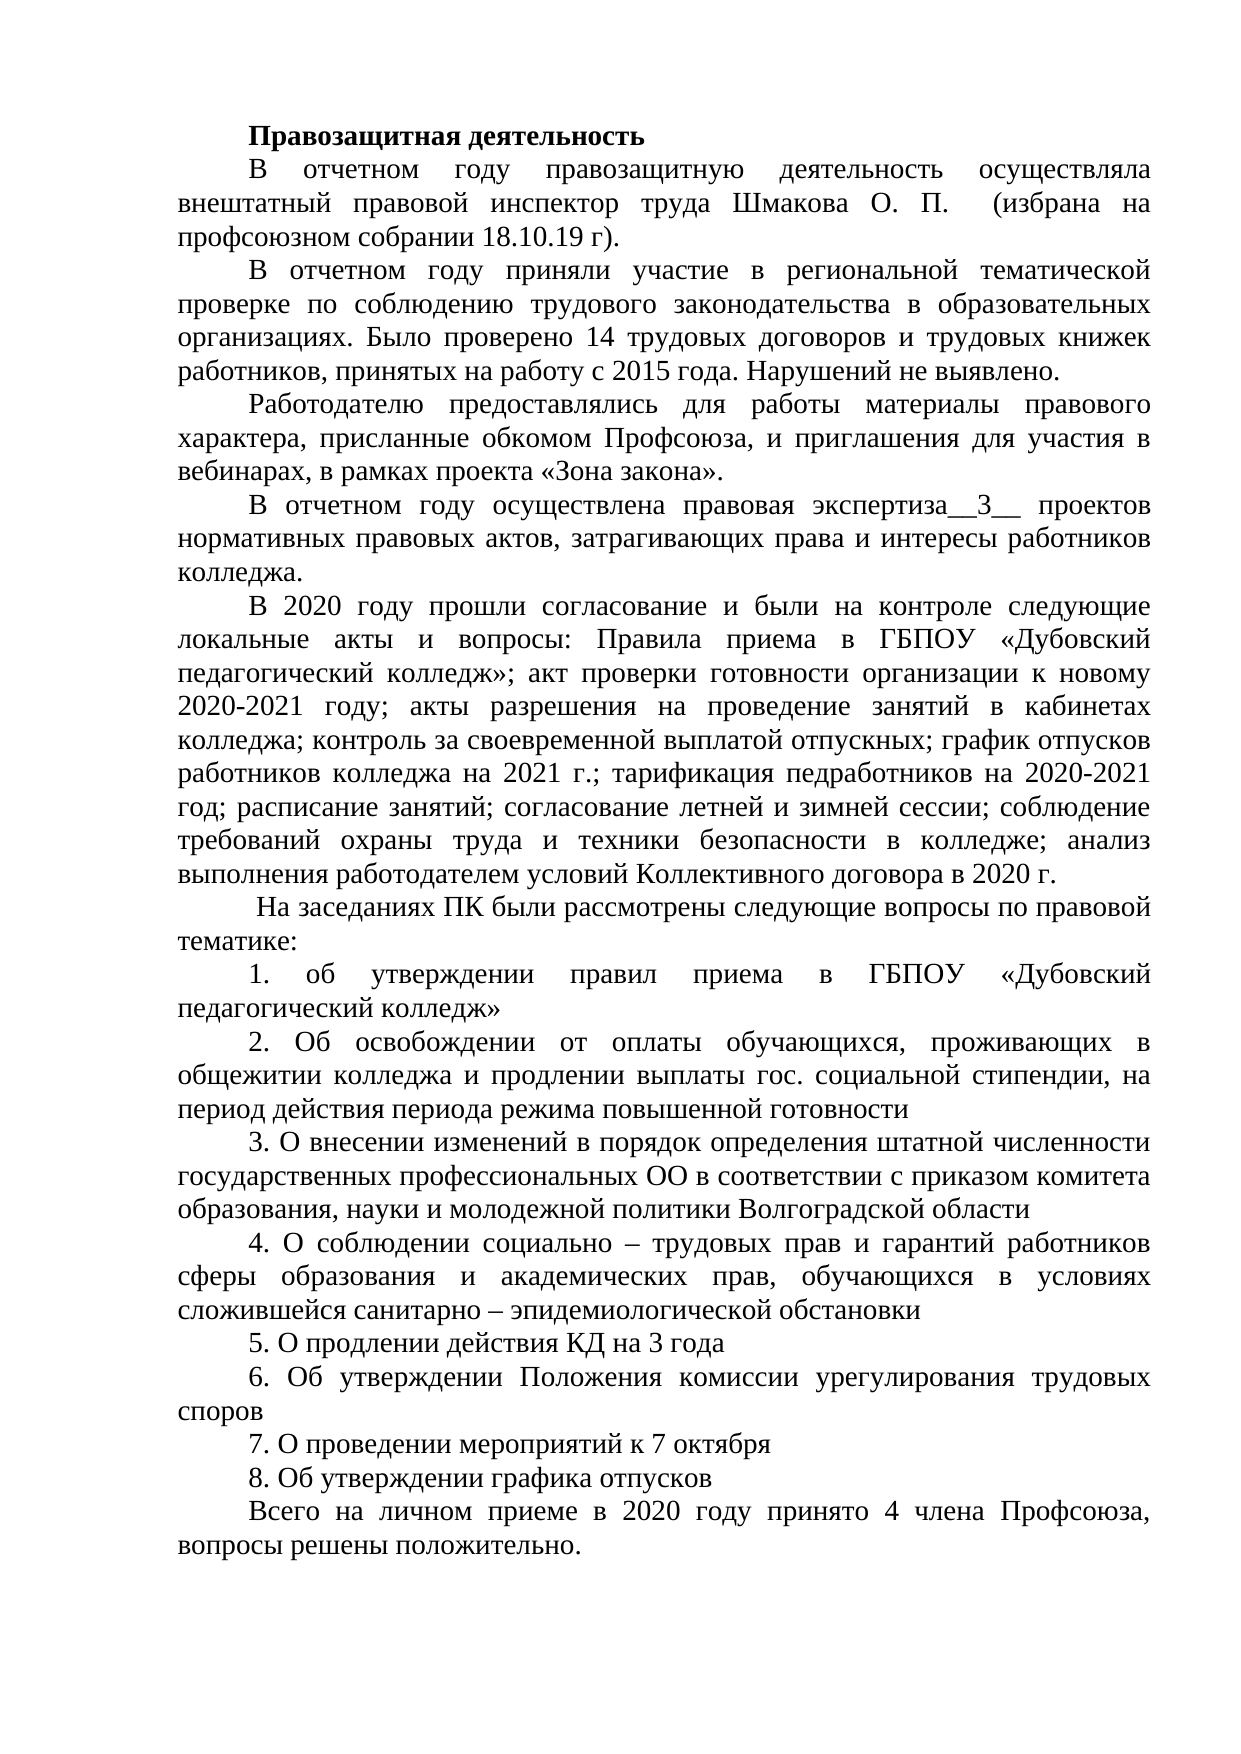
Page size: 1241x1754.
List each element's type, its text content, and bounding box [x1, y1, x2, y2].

text 2. Об освобождении от оплаты обучающихся, проживающих в общежитии колледжа и продлении выплаты гос. социальной стипендии, на период действия периода режима повышенной готовности [177, 1024, 1152, 1124]
text 5. О продлении действия КД на 3 года [177, 1326, 1152, 1359]
text 7. О проведении мероприятий к 7 октября [177, 1426, 1152, 1460]
text 1. об утверждении правил приема в ГБПОУ «Дубовский педагогический колледж» [177, 957, 1152, 1024]
text На заседаниях ПК были рассмотрены следующие вопросы по правовой тематике: [177, 889, 1152, 957]
text Всего на личном приеме в 2020 году принято 4 члена Профсоюза, вопросы решены положительно. [177, 1493, 1152, 1560]
text 3. О внесении изменений в порядок определения штатной численности государственных профессиональных ОО в соответствии с приказом комитета образования, науки и молодежной политики Волгоградской области [177, 1124, 1152, 1225]
text 8. Об утверждении графика отпусков [177, 1460, 1152, 1493]
text В 2020 году прошли согласование и были на контроле следующие локальные акты и вопросы: Правила приема в ГБПОУ «Дубовский педагогический колледж»; акт проверки готовности организации к новому 2020-2021 году; акты разрешения на проведение занятий в кабинетах колледжа; контроль за своевременной выплатой отпускных; график отпусков работников колледжа на 2021 г.; тарификация педработников на 2020-2021 год; расписание занятий; согласование летней и зимней сессии; соблюдение требований охраны труда и техники безопасности в колледже; анализ выполнения работодателем условий Коллективного договора в 2020 г. [177, 588, 1152, 889]
text В отчетном году приняли участие в региональной тематической проверке по соблюдению трудового законодательства в образовательных организациях. Было проверено 14 трудовых договоров и трудовых книжек работников, принятых на работу с 2015 года. Нарушений не выявлено. [177, 252, 1152, 386]
text Правозащитная деятельность [177, 118, 1152, 152]
text 4. О соблюдении социально – трудовых прав и гарантий работников сферы образования и академических прав, обучающихся в условиях сложившейся санитарно – эпидемиологической обстановки [177, 1225, 1152, 1326]
text Работодателю предоставлялись для работы материалы правового характера, присланные обкомом Профсоюза, и приглашения для участия в вебинарах, в рамках проекта «Зона закона». [177, 386, 1152, 487]
text В отчетном году осуществлена правовая экспертиза__3__ проектов нормативных правовых актов, затрагивающих права и интересы работников колледжа. [177, 487, 1152, 588]
text 6. Об утверждении Положения комиссии урегулирования трудовых споров [177, 1359, 1152, 1426]
text В отчетном году правозащитную деятельность осуществляла внештатный правовой инспектор труда Шмакова О. П. (избрана на профсоюзном собрании 18.10.19 г). [177, 152, 1152, 252]
